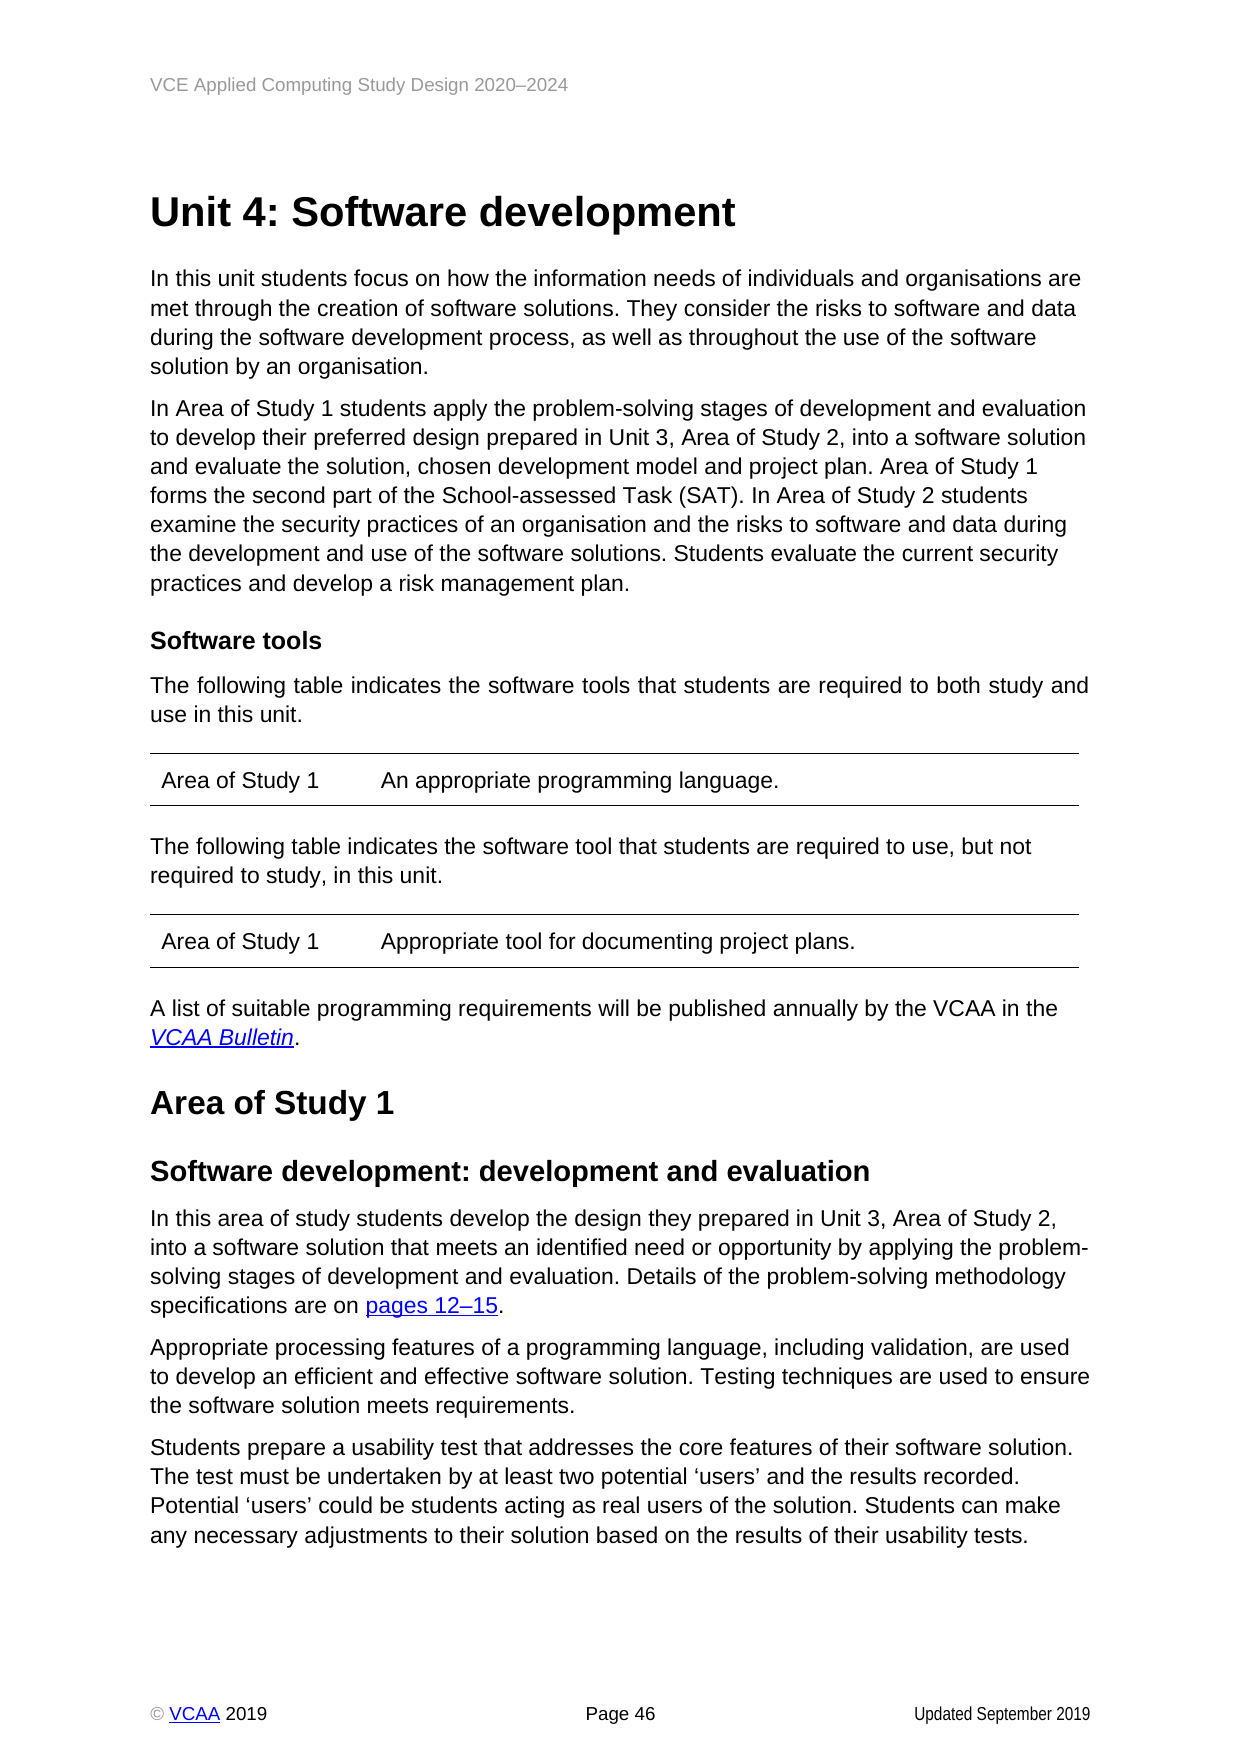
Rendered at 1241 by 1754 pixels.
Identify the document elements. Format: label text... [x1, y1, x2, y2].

text Appropriate processing features of a programming language, including validation, are used to develop an efficient and effective software solution. Testing techniques are used to ensure the software solution meets requirements. [150, 1332, 1090, 1420]
text Students prepare a usability test that addresses the core features of their software solution. The test must be undertaken by at least two potential ‘users’ and the results recorded. Potential ‘users’ could be students acting as real users of the solution. Students can make any necessary adjustments to their solution based on the results of their usability tests. [150, 1432, 1090, 1549]
table_header An appropriate programming language. [369, 754, 1079, 805]
table_header Area of Study 1 [150, 915, 369, 967]
text In this unit students focus on how the information needs of individuals and organisations are met through the creation of software solutions. They consider the risks to software and data during the software development process, as well as throughout the use of the software solution by an organisation. [150, 263, 1090, 380]
subtitle Unit 4: Software development [150, 187, 1090, 235]
text A list of suitable programming requirements will be published annually by the VCAA in the VCAA Bulletin. [150, 993, 1090, 1051]
subtitle Software tools [150, 626, 1090, 655]
text In Area of Study 1 students apply the problem-solving stages of development and evaluation to develop their preferred design prepared in Unit 3, Area of Study 2, into a software solution and evaluate the solution, chosen development model and project plan. Area of Study 1 forms the second part of the School-assessed Task (SAT). In Area of Study 2 students examine the security practices of an organisation and the risks to software and data during the development and use of the software solutions. Students evaluate the current security practices and develop a risk management plan. [150, 393, 1090, 597]
subtitle Software development: development and evaluation [150, 1151, 1090, 1188]
text The following table indicates the software tool that students are required to use, but not required to study, in this unit. [150, 831, 1090, 889]
subtitle Area of Study 1 [150, 1084, 1090, 1122]
text The following table indicates the software tools that students are required to both study and use in this unit. [150, 670, 1090, 728]
table_header Area of Study 1 [150, 754, 369, 805]
table_header Appropriate tool for documenting project plans. [369, 915, 1079, 967]
text In this area of study students develop the design they prepared in Unit 3, Area of Study 2, into a software solution that meets an identified need or opportunity by applying the problem-solving stages of development and evaluation. Details of the problem-solving methodology specifications are on pages 12–15. [150, 1203, 1090, 1320]
